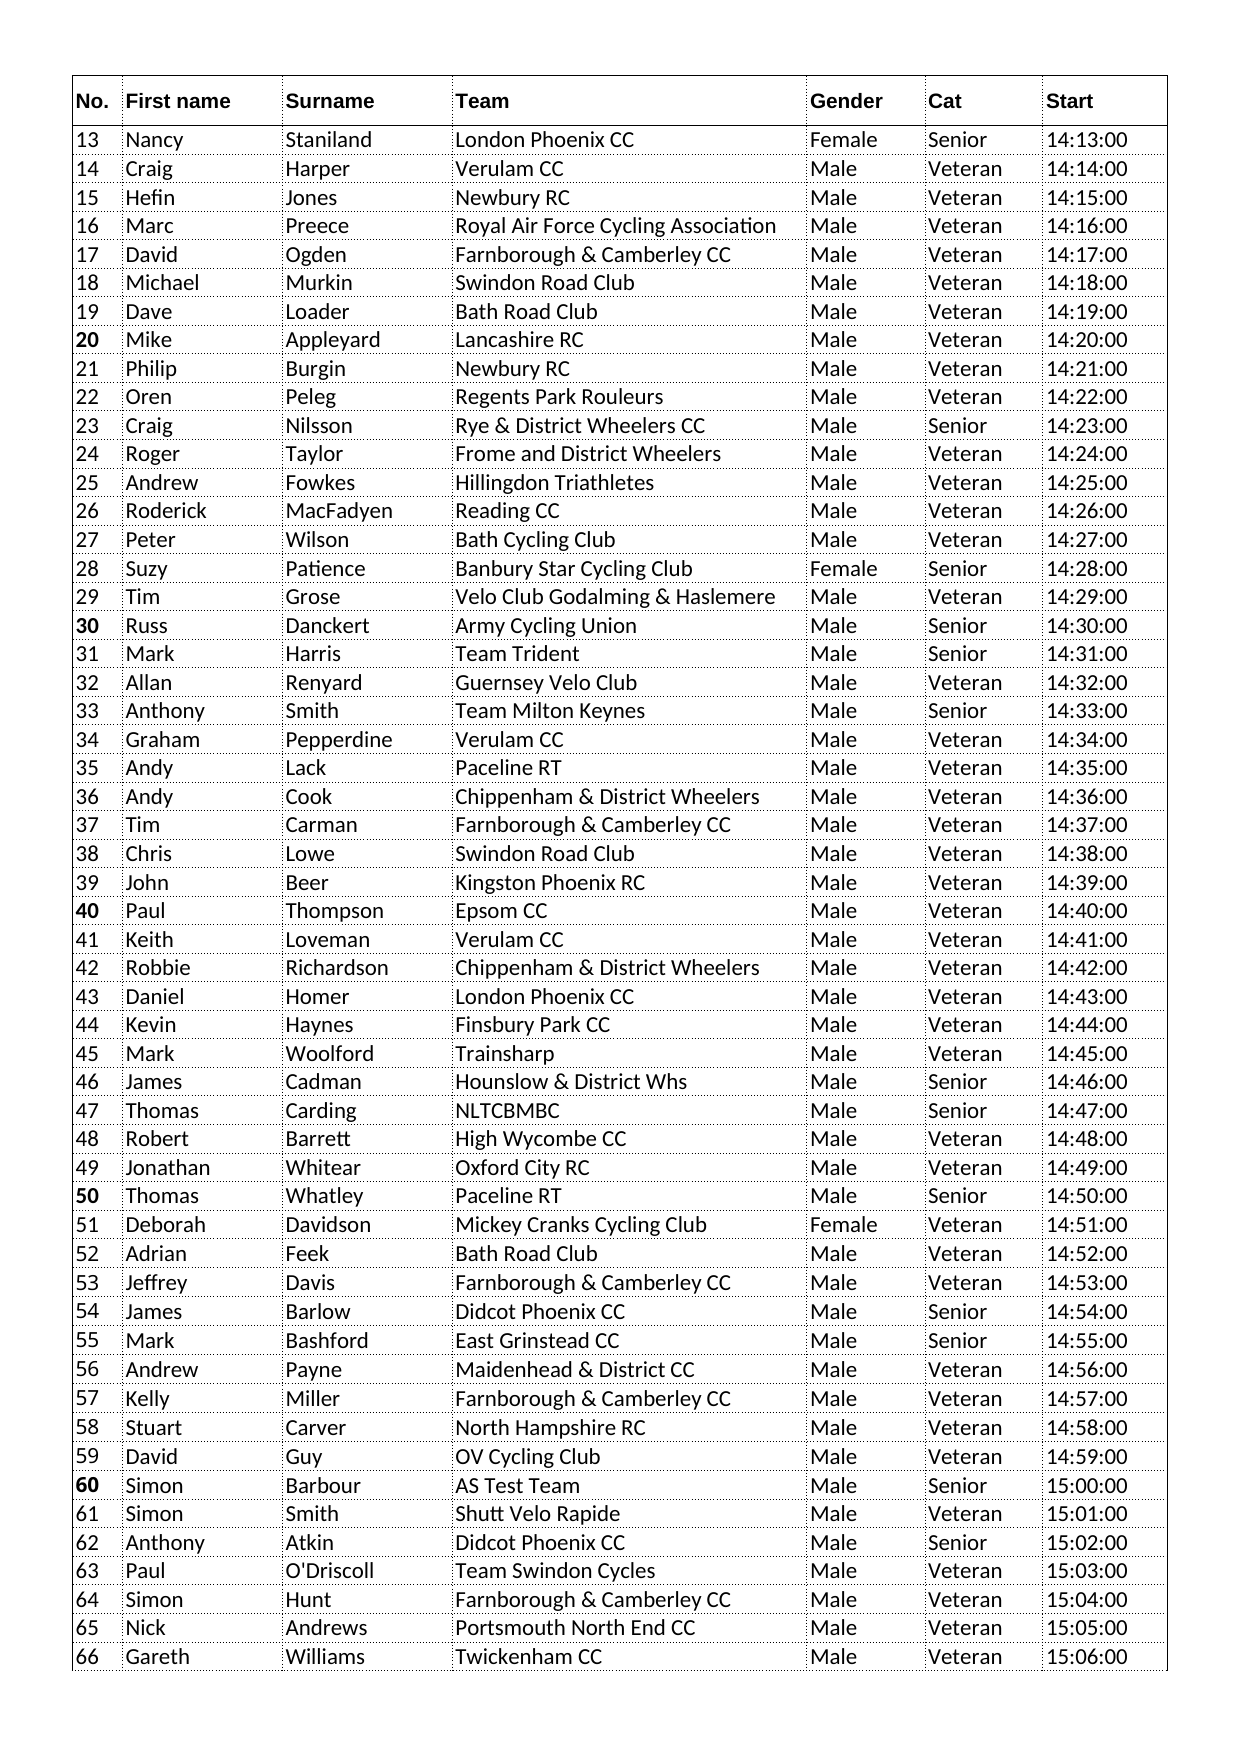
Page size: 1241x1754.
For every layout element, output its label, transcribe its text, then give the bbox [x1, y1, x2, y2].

table_cell Male [807, 182, 925, 211]
table_cell 60 [73, 1470, 122, 1499]
table_cell Senior [925, 1181, 1043, 1209]
table_cell Farnborough & Camberley CC [452, 1267, 807, 1296]
table_cell 34 [73, 724, 122, 753]
table_cell Bashford [282, 1325, 452, 1354]
table_cell 14:21:00 [1043, 353, 1167, 382]
table_cell Veteran [925, 1441, 1043, 1470]
table_header Start [1043, 76, 1167, 125]
table_cell 57 [73, 1383, 122, 1412]
table_cell Chris [122, 839, 282, 867]
table_cell Veteran [925, 667, 1043, 696]
table_cell Guy [282, 1441, 452, 1470]
table_cell 24 [73, 439, 122, 467]
table_cell Simon [122, 1470, 282, 1499]
table_cell Richardson [282, 953, 452, 981]
table_cell Swindon Road Club [452, 839, 807, 867]
table_cell Epsom CC [452, 896, 807, 924]
table_header First name [122, 76, 282, 125]
table_cell Hefin [122, 182, 282, 211]
table_cell 14:20:00 [1043, 325, 1167, 353]
table_cell Male [807, 1325, 925, 1354]
table_cell Royal Air Force Cycling Association [452, 211, 807, 239]
table_cell 58 [73, 1412, 122, 1441]
table_cell Stuart [122, 1412, 282, 1441]
table_cell Veteran [925, 839, 1043, 867]
table_cell 14:34:00 [1043, 724, 1167, 753]
table_cell 14:55:00 [1043, 1325, 1167, 1354]
table_cell Veteran [925, 353, 1043, 382]
table_cell Mark [122, 639, 282, 667]
table_cell Thompson [282, 896, 452, 924]
table_cell 42 [73, 953, 122, 981]
table_cell 14:17:00 [1043, 239, 1167, 268]
table_cell Davidson [282, 1210, 452, 1238]
table_cell Andy [122, 781, 282, 810]
table_cell Velo Club Godalming & Haslemere [452, 582, 807, 610]
table_cell 53 [73, 1267, 122, 1296]
table_cell Dave [122, 296, 282, 325]
table_cell Male [807, 981, 925, 1010]
table_cell Lancashire RC [452, 325, 807, 353]
table_cell Murkin [282, 268, 452, 296]
table_cell Senior [925, 1095, 1043, 1124]
table_cell 62 [73, 1527, 122, 1556]
table_cell Male [807, 1238, 925, 1267]
table_cell Veteran [925, 1499, 1043, 1527]
table_cell Female [807, 126, 925, 153]
table_cell Oxford City RC [452, 1153, 807, 1181]
table_cell Atkin [282, 1527, 452, 1556]
table_cell Male [807, 325, 925, 353]
table_cell Robbie [122, 953, 282, 981]
table_cell 14:13:00 [1043, 126, 1167, 153]
table_cell 65 [73, 1613, 122, 1641]
table_header Surname [282, 76, 452, 125]
table_cell Verulam CC [452, 724, 807, 753]
table_cell 22 [73, 382, 122, 410]
table_cell Patience [282, 553, 452, 582]
table_cell Swindon Road Club [452, 268, 807, 296]
table_cell 14:57:00 [1043, 1383, 1167, 1412]
table_cell Veteran [925, 1383, 1043, 1412]
table_cell Male [807, 667, 925, 696]
table_cell Male [807, 896, 925, 924]
table_cell 46 [73, 1067, 122, 1095]
table_cell 15 [73, 182, 122, 211]
table_cell Male [807, 211, 925, 239]
table_cell 14:35:00 [1043, 753, 1167, 781]
table_cell Hounslow & District Whs [452, 1067, 807, 1095]
table_cell 37 [73, 810, 122, 838]
table_cell Farnborough & Camberley CC [452, 810, 807, 838]
table_cell 14:45:00 [1043, 1038, 1167, 1067]
table_cell Banbury Star Cycling Club [452, 553, 807, 582]
table_cell Preece [282, 211, 452, 239]
table_cell High Wycombe CC [452, 1124, 807, 1152]
table_header Gender [807, 76, 925, 125]
table_cell Bath Road Club [452, 296, 807, 325]
table_cell Newbury RC [452, 182, 807, 211]
table_cell Barbour [282, 1470, 452, 1499]
table_cell Newbury RC [452, 353, 807, 382]
table_cell 15:03:00 [1043, 1556, 1167, 1584]
table_cell Miller [282, 1383, 452, 1412]
table_cell Senior [925, 639, 1043, 667]
table_cell Army Cycling Union [452, 610, 807, 639]
table_cell Veteran [925, 724, 1043, 753]
table_cell Male [807, 239, 925, 268]
table_cell Veteran [925, 582, 1043, 610]
table_cell Veteran [925, 1412, 1043, 1441]
table_cell Thomas [122, 1095, 282, 1124]
table_cell Oren [122, 382, 282, 410]
table_cell Veteran [925, 1124, 1043, 1152]
table_cell O'Driscoll [282, 1556, 452, 1584]
table_cell Tim [122, 810, 282, 838]
table_cell Veteran [925, 810, 1043, 838]
table_cell Team Milton Keynes [452, 696, 807, 724]
table_cell 31 [73, 639, 122, 667]
table_cell Veteran [925, 1267, 1043, 1296]
table_cell Male [807, 496, 925, 524]
table_cell 14:58:00 [1043, 1412, 1167, 1441]
table_cell 56 [73, 1354, 122, 1383]
table_cell Didcot Phoenix CC [452, 1527, 807, 1556]
table_cell Paul [122, 896, 282, 924]
table_cell Whatley [282, 1181, 452, 1209]
table_cell Taylor [282, 439, 452, 467]
table_cell 20 [73, 325, 122, 353]
table_cell Male [807, 810, 925, 838]
table_cell Male [807, 753, 925, 781]
table_cell Male [807, 1584, 925, 1613]
table_cell 29 [73, 582, 122, 610]
table_cell Nilsson [282, 410, 452, 439]
table_cell Veteran [925, 211, 1043, 239]
table_cell Rye & District Wheelers CC [452, 410, 807, 439]
table_cell Fowkes [282, 468, 452, 496]
table_cell Male [807, 1641, 925, 1670]
table_cell Mark [122, 1325, 282, 1354]
table_cell London Phoenix CC [452, 126, 807, 153]
table_cell 14:47:00 [1043, 1095, 1167, 1124]
table_cell North Hampshire RC [452, 1412, 807, 1441]
table_cell 14:50:00 [1043, 1181, 1167, 1209]
table_cell Veteran [925, 439, 1043, 467]
table_cell 63 [73, 1556, 122, 1584]
table_cell 23 [73, 410, 122, 439]
table_cell 36 [73, 781, 122, 810]
table_cell Team Trident [452, 639, 807, 667]
table_cell Simon [122, 1584, 282, 1613]
table_cell Anthony [122, 696, 282, 724]
table_cell 27 [73, 525, 122, 553]
table_cell Male [807, 154, 925, 182]
table_cell Senior [925, 1470, 1043, 1499]
table_cell Senior [925, 696, 1043, 724]
table_cell Craig [122, 410, 282, 439]
table_cell Whitear [282, 1153, 452, 1181]
table_cell Williams [282, 1641, 452, 1670]
table_cell Burgin [282, 353, 452, 382]
table_cell 14:36:00 [1043, 781, 1167, 810]
table_cell Veteran [925, 1153, 1043, 1181]
table_cell Male [807, 1181, 925, 1209]
table_cell Michael [122, 268, 282, 296]
table_cell Male [807, 724, 925, 753]
table_cell AS Test Team [452, 1470, 807, 1499]
table_cell 52 [73, 1238, 122, 1267]
table_cell Male [807, 1038, 925, 1067]
table_cell Tim [122, 582, 282, 610]
table_cell Renyard [282, 667, 452, 696]
table_cell Ogden [282, 239, 452, 268]
table_cell Mickey Cranks Cycling Club [452, 1210, 807, 1238]
table_cell Female [807, 553, 925, 582]
table_cell Harris [282, 639, 452, 667]
table_cell John [122, 867, 282, 896]
table_cell Carman [282, 810, 452, 838]
table_cell Reading CC [452, 496, 807, 524]
table_cell James [122, 1067, 282, 1095]
table_cell Harper [282, 154, 452, 182]
table_cell Veteran [925, 1613, 1043, 1641]
table_cell Senior [925, 126, 1043, 153]
table_cell Male [807, 1613, 925, 1641]
table_cell 14:54:00 [1043, 1296, 1167, 1325]
table_cell Veteran [925, 896, 1043, 924]
table_cell Allan [122, 667, 282, 696]
table_cell Lowe [282, 839, 452, 867]
table_cell 14:52:00 [1043, 1238, 1167, 1267]
table_cell 14:25:00 [1043, 468, 1167, 496]
table_cell Barlow [282, 1296, 452, 1325]
table_cell Regents Park Rouleurs [452, 382, 807, 410]
table_cell Male [807, 1124, 925, 1152]
table_cell Craig [122, 154, 282, 182]
table_cell 66 [73, 1641, 122, 1670]
table_cell Simon [122, 1499, 282, 1527]
table_cell Veteran [925, 182, 1043, 211]
table_cell Senior [925, 1067, 1043, 1095]
table_cell 17 [73, 239, 122, 268]
table_cell Portsmouth North End CC [452, 1613, 807, 1641]
table_cell Male [807, 582, 925, 610]
table_cell Carding [282, 1095, 452, 1124]
table_cell Male [807, 953, 925, 981]
table_cell 14:15:00 [1043, 182, 1167, 211]
table_cell Veteran [925, 781, 1043, 810]
table_cell Keith [122, 924, 282, 953]
table_cell 14:33:00 [1043, 696, 1167, 724]
table_cell Male [807, 1527, 925, 1556]
table_cell 48 [73, 1124, 122, 1152]
table_cell 59 [73, 1441, 122, 1470]
table_cell Graham [122, 724, 282, 753]
table_cell Barrett [282, 1124, 452, 1152]
table_cell Male [807, 353, 925, 382]
table_cell 14:19:00 [1043, 296, 1167, 325]
table_cell 14:49:00 [1043, 1153, 1167, 1181]
table_cell Paul [122, 1556, 282, 1584]
table_cell Male [807, 781, 925, 810]
table_cell 40 [73, 896, 122, 924]
table_cell Male [807, 1153, 925, 1181]
table_cell 61 [73, 1499, 122, 1527]
table_cell Male [807, 924, 925, 953]
table_cell Thomas [122, 1181, 282, 1209]
table_cell Veteran [925, 753, 1043, 781]
table_cell Cadman [282, 1067, 452, 1095]
table_cell Farnborough & Camberley CC [452, 1383, 807, 1412]
table_cell Chippenham & District Wheelers [452, 953, 807, 981]
table_cell Roderick [122, 496, 282, 524]
table_cell 14:42:00 [1043, 953, 1167, 981]
table_cell Veteran [925, 325, 1043, 353]
table_cell Male [807, 639, 925, 667]
table_cell Veteran [925, 268, 1043, 296]
table_cell Veteran [925, 239, 1043, 268]
table_cell Paceline RT [452, 1181, 807, 1209]
table_cell Veteran [925, 382, 1043, 410]
table_cell 43 [73, 981, 122, 1010]
table_cell 50 [73, 1181, 122, 1209]
table_cell 30 [73, 610, 122, 639]
table_cell Male [807, 1383, 925, 1412]
table_cell 14:40:00 [1043, 896, 1167, 924]
table_header Team [452, 76, 807, 125]
table_cell Deborah [122, 1210, 282, 1238]
table_cell Senior [925, 553, 1043, 582]
table_cell Veteran [925, 296, 1043, 325]
table_cell 14:53:00 [1043, 1267, 1167, 1296]
table_cell 21 [73, 353, 122, 382]
table_cell Male [807, 1499, 925, 1527]
table_cell 14:22:00 [1043, 382, 1167, 410]
table_cell Pepperdine [282, 724, 452, 753]
table_cell Philip [122, 353, 282, 382]
table_cell Veteran [925, 1210, 1043, 1238]
table_cell Paceline RT [452, 753, 807, 781]
table_cell Guernsey Velo Club [452, 667, 807, 696]
table_cell 15:06:00 [1043, 1641, 1167, 1670]
table_cell Woolford [282, 1038, 452, 1067]
table_cell 14:48:00 [1043, 1124, 1167, 1152]
table_cell Danckert [282, 610, 452, 639]
table_cell 14:29:00 [1043, 582, 1167, 610]
table_cell 14:30:00 [1043, 610, 1167, 639]
table_cell 14:38:00 [1043, 839, 1167, 867]
table_cell Male [807, 1556, 925, 1584]
table_cell David [122, 239, 282, 268]
table_cell Didcot Phoenix CC [452, 1296, 807, 1325]
table_cell Suzy [122, 553, 282, 582]
table_cell 14:26:00 [1043, 496, 1167, 524]
table_cell Senior [925, 610, 1043, 639]
table_cell Appleyard [282, 325, 452, 353]
table_cell 14:39:00 [1043, 867, 1167, 896]
table_cell Veteran [925, 953, 1043, 981]
table_cell Veteran [925, 525, 1043, 553]
table_cell Frome and District Wheelers [452, 439, 807, 467]
table_cell 41 [73, 924, 122, 953]
table_cell Mark [122, 1038, 282, 1067]
table_cell Veteran [925, 924, 1043, 953]
table_cell OV Cycling Club [452, 1441, 807, 1470]
table_cell Senior [925, 1325, 1043, 1354]
table_cell East Grinstead CC [452, 1325, 807, 1354]
table_cell Feek [282, 1238, 452, 1267]
table_cell Male [807, 296, 925, 325]
table_cell Team Swindon Cycles [452, 1556, 807, 1584]
table_cell Verulam CC [452, 154, 807, 182]
table_cell 19 [73, 296, 122, 325]
table_cell 14:46:00 [1043, 1067, 1167, 1095]
table_cell Lack [282, 753, 452, 781]
table_cell 14:27:00 [1043, 525, 1167, 553]
table_cell Twickenham CC [452, 1641, 807, 1670]
table_cell 14:56:00 [1043, 1354, 1167, 1383]
table_cell Russ [122, 610, 282, 639]
table_cell Anthony [122, 1527, 282, 1556]
table_cell Veteran [925, 1556, 1043, 1584]
table_cell 14:18:00 [1043, 268, 1167, 296]
table_cell Veteran [925, 1010, 1043, 1038]
table_cell Andy [122, 753, 282, 781]
table_cell Male [807, 1095, 925, 1124]
table_cell Male [807, 268, 925, 296]
table_cell Veteran [925, 1238, 1043, 1267]
table_cell Gareth [122, 1641, 282, 1670]
table_cell Veteran [925, 154, 1043, 182]
table_cell Jones [282, 182, 452, 211]
table_cell Bath Cycling Club [452, 525, 807, 553]
table_cell Farnborough & Camberley CC [452, 239, 807, 268]
table_cell Bath Road Club [452, 1238, 807, 1267]
table_cell 14:59:00 [1043, 1441, 1167, 1470]
table_cell Male [807, 382, 925, 410]
table_cell Mike [122, 325, 282, 353]
table_cell 14:31:00 [1043, 639, 1167, 667]
table_cell 15:02:00 [1043, 1527, 1167, 1556]
table_cell 44 [73, 1010, 122, 1038]
table_cell Nancy [122, 126, 282, 153]
table_cell Staniland [282, 126, 452, 153]
table_cell 18 [73, 268, 122, 296]
table_cell Veteran [925, 1038, 1043, 1067]
table_cell Finsbury Park CC [452, 1010, 807, 1038]
table_cell 39 [73, 867, 122, 896]
table_cell Veteran [925, 496, 1043, 524]
table_cell Senior [925, 1296, 1043, 1325]
table_cell Veteran [925, 1354, 1043, 1383]
table_cell 15:04:00 [1043, 1584, 1167, 1613]
table_cell 51 [73, 1210, 122, 1238]
table_cell Farnborough & Camberley CC [452, 1584, 807, 1613]
table_cell Peter [122, 525, 282, 553]
table_header No. [73, 76, 122, 125]
table_cell 14:28:00 [1043, 553, 1167, 582]
table_cell Male [807, 1296, 925, 1325]
table_header Cat [925, 76, 1043, 125]
table_cell 54 [73, 1296, 122, 1325]
table_cell NLTCBMBC [452, 1095, 807, 1124]
table_cell Chippenham & District Wheelers [452, 781, 807, 810]
table_cell 14 [73, 154, 122, 182]
table_cell 32 [73, 667, 122, 696]
table_cell 14:14:00 [1043, 154, 1167, 182]
table_cell Cook [282, 781, 452, 810]
table_cell 15:05:00 [1043, 1613, 1167, 1641]
table_cell Senior [925, 410, 1043, 439]
table_cell Wilson [282, 525, 452, 553]
table_cell Male [807, 468, 925, 496]
table_cell Carver [282, 1412, 452, 1441]
table_cell 45 [73, 1038, 122, 1067]
table_cell Male [807, 525, 925, 553]
table_cell Male [807, 867, 925, 896]
table_cell Male [807, 1412, 925, 1441]
table_cell Male [807, 439, 925, 467]
table_cell Trainsharp [452, 1038, 807, 1067]
table_cell 14:16:00 [1043, 211, 1167, 239]
table_cell 14:41:00 [1043, 924, 1167, 953]
table_cell 15:01:00 [1043, 1499, 1167, 1527]
table_cell Male [807, 839, 925, 867]
table_cell Kingston Phoenix RC [452, 867, 807, 896]
table_cell Male [807, 1067, 925, 1095]
table_cell 33 [73, 696, 122, 724]
table_cell Andrews [282, 1613, 452, 1641]
table_cell Male [807, 1470, 925, 1499]
table_cell Loveman [282, 924, 452, 953]
table_cell Haynes [282, 1010, 452, 1038]
table_cell Loader [282, 296, 452, 325]
table_cell Jonathan [122, 1153, 282, 1181]
table_cell 38 [73, 839, 122, 867]
table_cell Grose [282, 582, 452, 610]
table_cell Daniel [122, 981, 282, 1010]
table_cell Andrew [122, 468, 282, 496]
table_cell Homer [282, 981, 452, 1010]
table_cell Smith [282, 696, 452, 724]
table_cell Male [807, 696, 925, 724]
table_cell 26 [73, 496, 122, 524]
table_cell Male [807, 610, 925, 639]
table_cell Veteran [925, 867, 1043, 896]
table_cell Verulam CC [452, 924, 807, 953]
table_cell Jeffrey [122, 1267, 282, 1296]
table_cell Davis [282, 1267, 452, 1296]
table_cell Roger [122, 439, 282, 467]
table_cell Male [807, 410, 925, 439]
table_cell Male [807, 1010, 925, 1038]
table_cell Kevin [122, 1010, 282, 1038]
table_cell 55 [73, 1325, 122, 1354]
table_cell Hunt [282, 1584, 452, 1613]
table_cell 14:44:00 [1043, 1010, 1167, 1038]
table_cell 15:00:00 [1043, 1470, 1167, 1499]
table_cell Veteran [925, 981, 1043, 1010]
table_cell 49 [73, 1153, 122, 1181]
table_cell 28 [73, 553, 122, 582]
table_cell Peleg [282, 382, 452, 410]
table_cell 14:24:00 [1043, 439, 1167, 467]
table_cell Andrew [122, 1354, 282, 1383]
table_cell 47 [73, 1095, 122, 1124]
table_cell Beer [282, 867, 452, 896]
table_cell Maidenhead & District CC [452, 1354, 807, 1383]
table_cell Senior [925, 1527, 1043, 1556]
table_cell 14:43:00 [1043, 981, 1167, 1010]
table_cell 14:37:00 [1043, 810, 1167, 838]
table_cell 13 [73, 126, 122, 153]
table_cell 16 [73, 211, 122, 239]
table_cell Smith [282, 1499, 452, 1527]
table_cell London Phoenix CC [452, 981, 807, 1010]
table_cell 14:32:00 [1043, 667, 1167, 696]
table_cell Shutt Velo Rapide [452, 1499, 807, 1527]
table_cell Female [807, 1210, 925, 1238]
table_cell Male [807, 1354, 925, 1383]
table_cell Nick [122, 1613, 282, 1641]
table_cell Veteran [925, 1641, 1043, 1670]
table_cell Veteran [925, 1584, 1043, 1613]
table_cell 64 [73, 1584, 122, 1613]
table_cell MacFadyen [282, 496, 452, 524]
table_cell Veteran [925, 468, 1043, 496]
table_cell David [122, 1441, 282, 1470]
table_cell 35 [73, 753, 122, 781]
table_cell Adrian [122, 1238, 282, 1267]
table_cell James [122, 1296, 282, 1325]
table_cell 14:51:00 [1043, 1210, 1167, 1238]
table_cell Marc [122, 211, 282, 239]
table_cell Male [807, 1267, 925, 1296]
table_cell Robert [122, 1124, 282, 1152]
table_cell Payne [282, 1354, 452, 1383]
table_cell Male [807, 1441, 925, 1470]
table_cell Kelly [122, 1383, 282, 1412]
table_cell Hillingdon Triathletes [452, 468, 807, 496]
table_cell 14:23:00 [1043, 410, 1167, 439]
table_cell 25 [73, 468, 122, 496]
